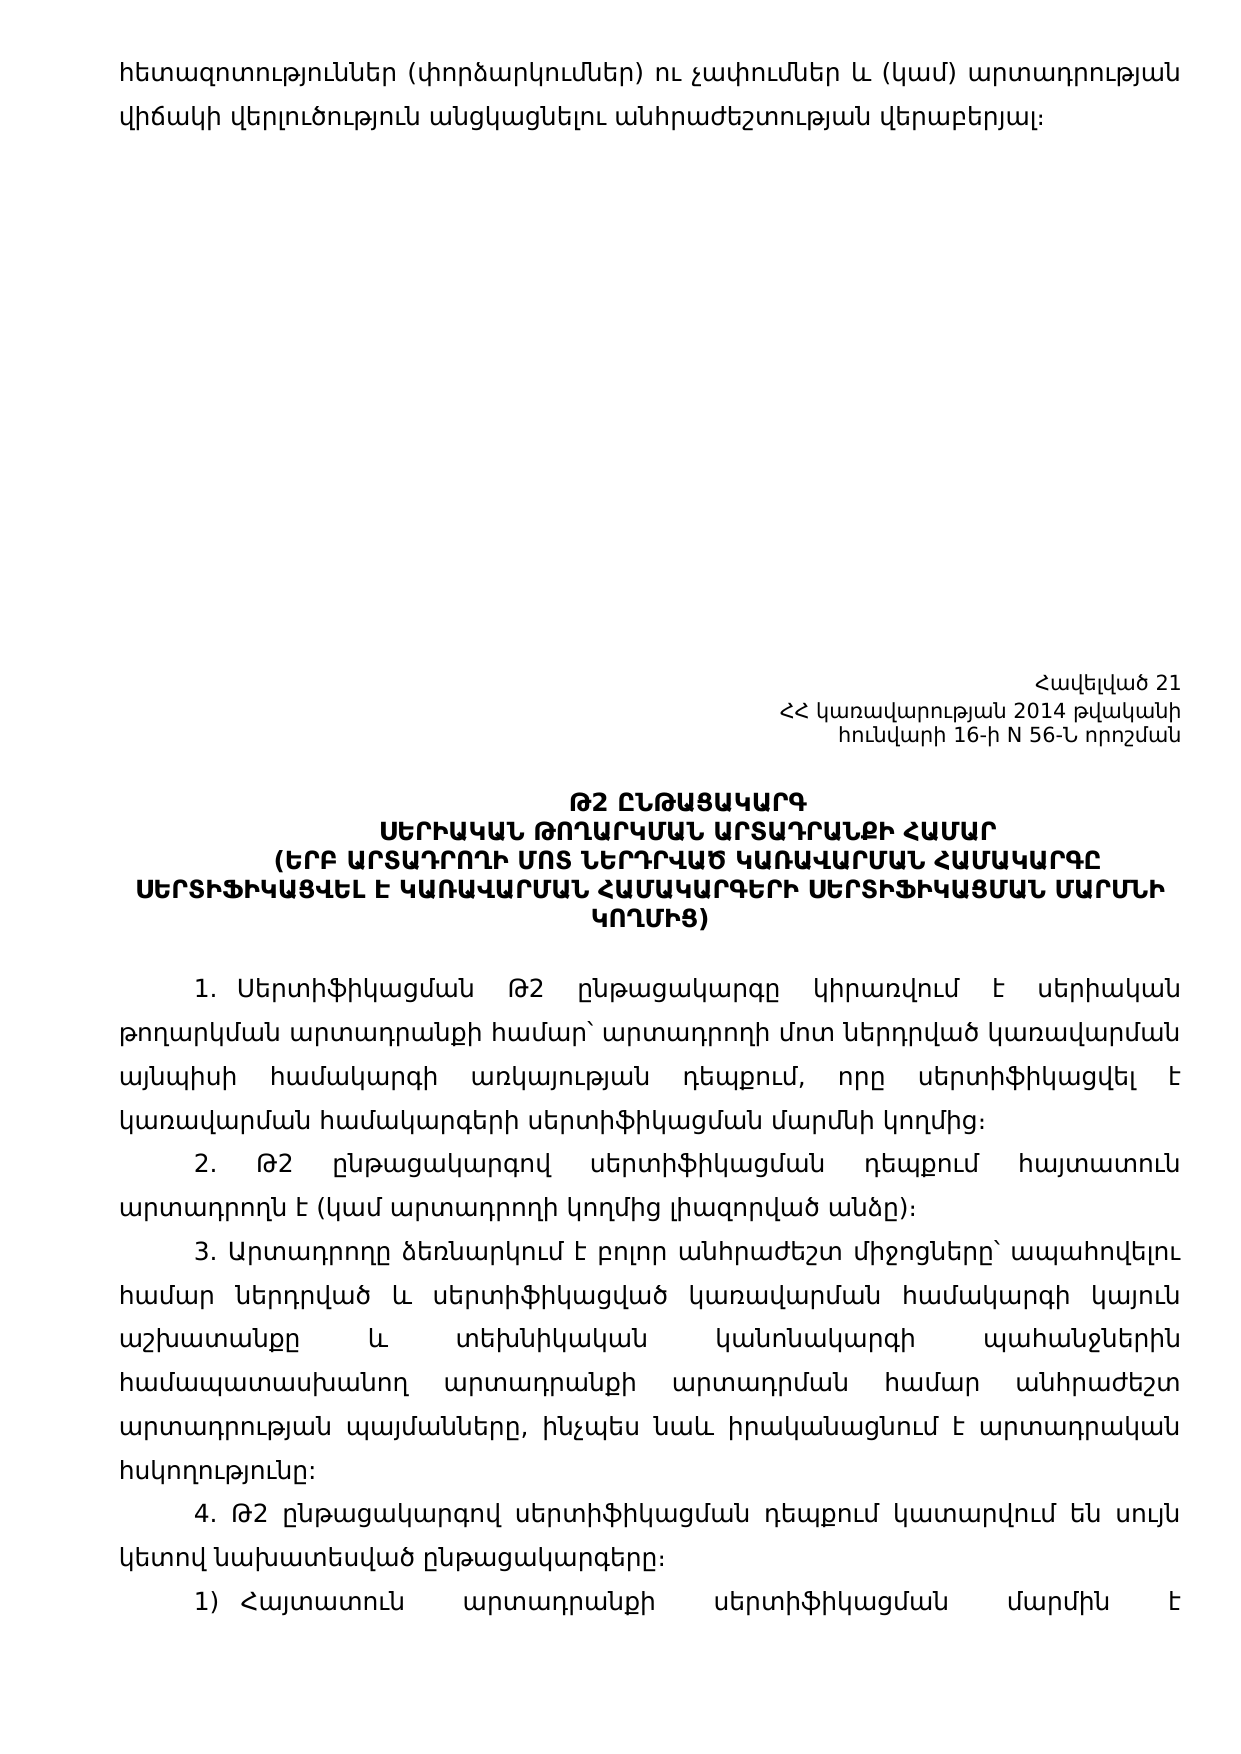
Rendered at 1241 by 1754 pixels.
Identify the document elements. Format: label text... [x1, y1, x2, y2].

text 4. Թ2 ընթացակարգով սերտիֆիկացման դեպքում կատարվում են սույն կետով նախատեսված ընթացակարգերը։ [118, 1500, 1182, 1573]
text 2. Թ2 ընթացակարգով սերտիֆիկացման դեպքում հայտատուն արտադրողն է (կամ արտադրողի կողմից լիազորված անձը)։ [118, 1150, 1182, 1223]
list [118, 1587, 1182, 1616]
text հունվարի 16-ի N 56-Ն որոշման [118, 723, 1182, 747]
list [118, 58, 1182, 131]
text Հավելված 21 [118, 671, 1182, 695]
text 3. Արտադրողը ձեռնարկում է բոլոր անհրաժեշտ միջոցները՝ ապահովելու համար ներդրված և սերտիֆիկացված կառավարման համակարգի կայուն աշխատանքը և տեխնիկական կանոնակարգի պահանջներին համապատասխանող արտադրանքի արտադրման համար անհրաժեշտ արտադրության պայմանները, ինչպես նաև իրականացնում է արտադրական հսկողությունը: [118, 1237, 1182, 1485]
text ՍԵՐԻԱԿԱՆ ԹՈՂԱՐԿՄԱՆ ԱՐՏԱԴՐԱՆՔԻ ՀԱՄԱՐ [118, 817, 1182, 846]
text ՀՀ կառավարության 2014 թվականի [118, 699, 1182, 723]
text 1. Սերտիֆիկացման Թ2 ընթացակարգը կիրառվում է սերիական թողարկման արտադրանքի համար՝ արտադրողի մոտ ներդրված կառավարման այնպիսի համակարգի առկայության դեպքում, որը սերտիֆիկացվել է կառավարման համակարգերի սերտիֆիկացման մարմնի կողմից։ [118, 975, 1182, 1135]
text (ԵՐԲ ԱՐՏԱԴՐՈՂԻ ՄՈՏ ՆԵՐԴՐՎԱԾ ԿԱՌԱՎԱՐՄԱՆ ՀԱՄԱԿԱՐԳԸ ՍԵՐՏԻՖԻԿԱՑՎԵԼ Է ԿԱՌԱՎԱՐՄԱՆ ՀԱՄԱԿԱՐԳԵՐԻ ՍԵՐՏԻՖԻԿԱՑՄԱՆ ՄԱՐՄՆԻ ԿՈՂՄԻՑ) [118, 846, 1182, 934]
text Թ2 ԸՆԹԱՑԱԿԱՐԳ [118, 788, 1182, 817]
